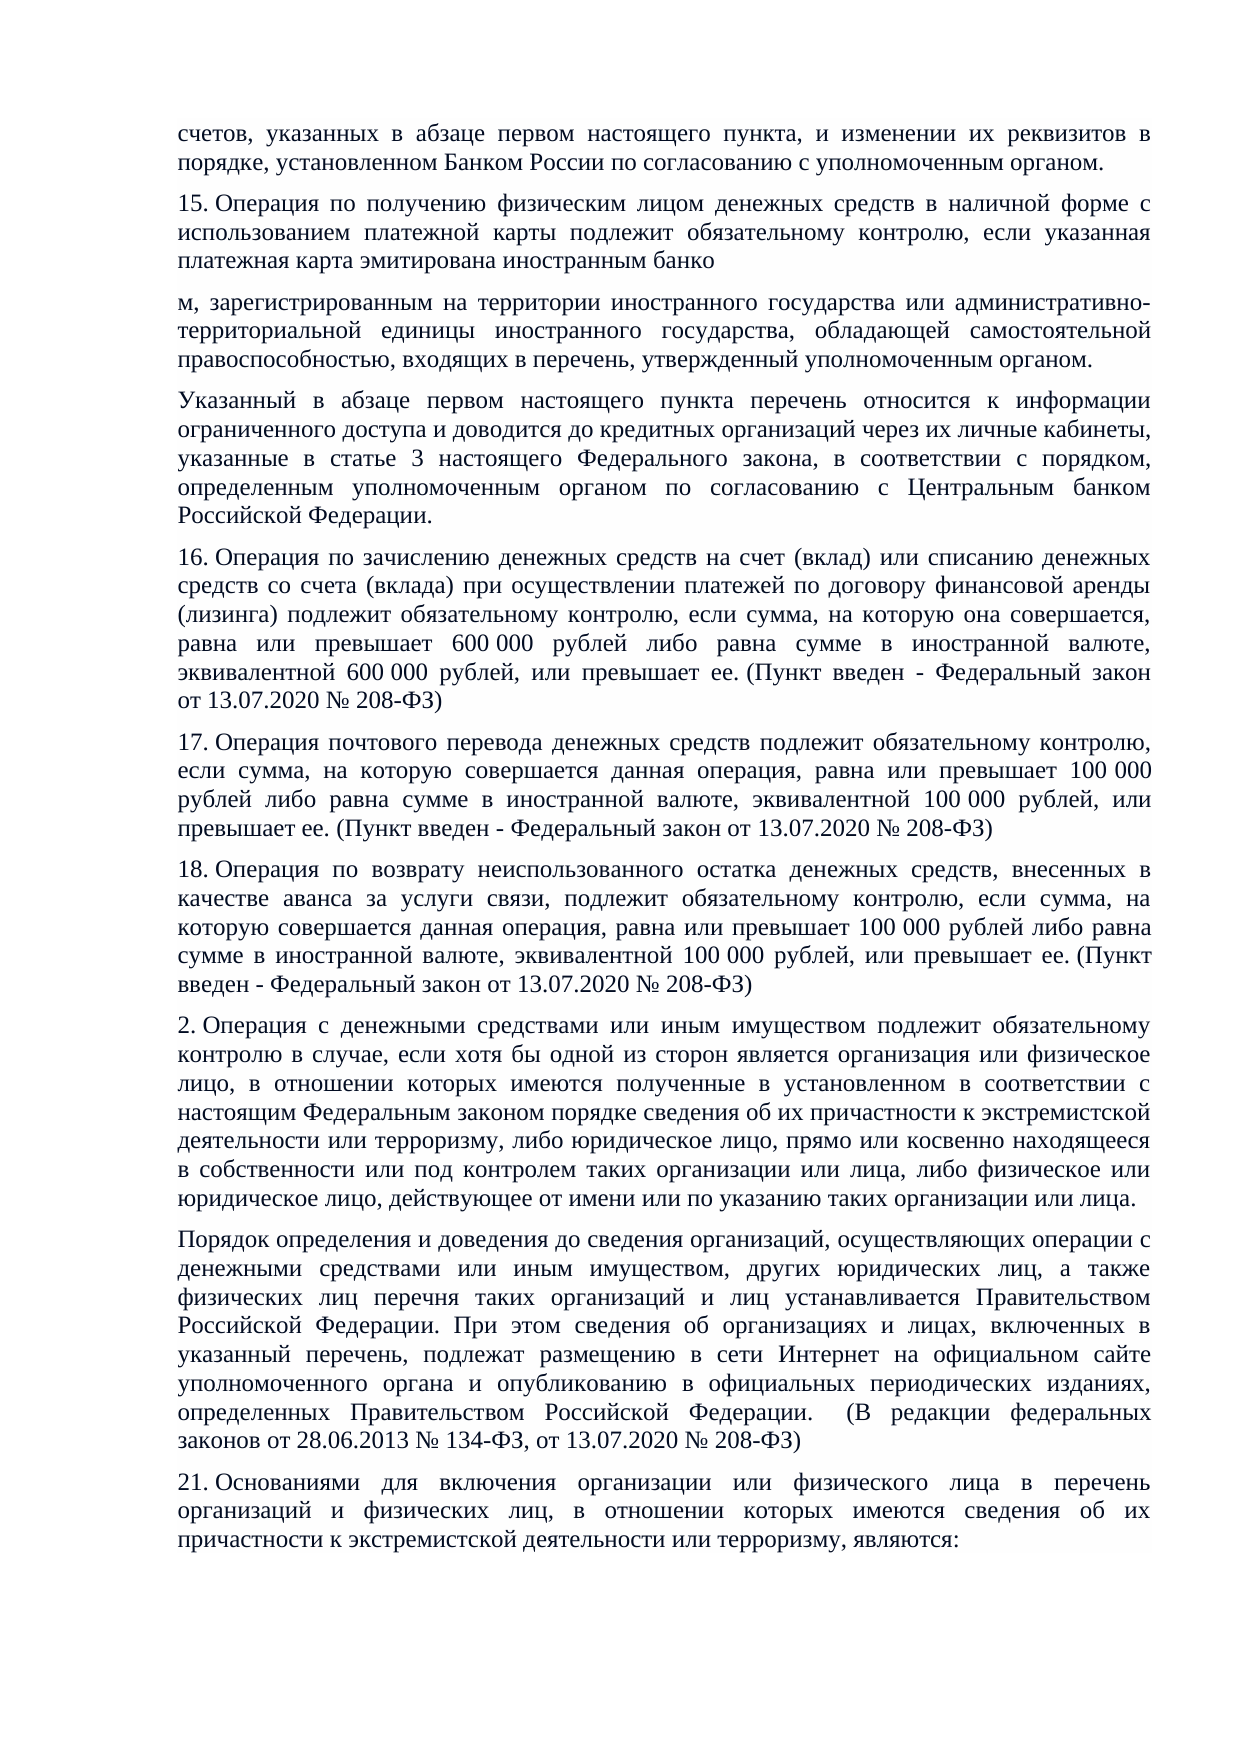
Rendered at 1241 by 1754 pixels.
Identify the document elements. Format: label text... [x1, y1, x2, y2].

text 21. Основаниями для включения организации или физического лица в перечень организаций и физических лиц, в отношении которых имеются сведения об их причастности к экстремистской деятельности или терроризму, являются: [177, 1467, 1152, 1553]
text Порядок определения и доведения до сведения организаций, осуществляющих операции с денежными средствами или иным имуществом, других юридических лиц, а также физических лиц перечня таких организаций и лиц устанавливается Правительством Российской Федерации. При этом сведения об организациях и лицах, включенных в указанный перечень, подлежат размещению в сети Интернет на официальном сайте уполномоченного органа и опубликованию в официальных периодических изданиях, определенных Правительством Российской Федерации. (В редакции федеральных законов от 28.06.2013 № 134-ФЗ, от 13.07.2020 № 208-ФЗ) [177, 1224, 1152, 1454]
text м, зарегистрированным на территории иностранного государства или административно-территориальной единицы иностранного государства, обладающей самостоятельной правоспособностью, входящих в перечень, утвержденный уполномоченным органом. [177, 287, 1152, 373]
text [177, 118, 1152, 176]
text 17. Операция почтового перевода денежных средств подлежит обязательному контролю, если сумма, на которую совершается данная операция, равна или превышает 100 000 рублей либо равна сумме в иностранной валюте, эквивалентной 100 000 рублей, или превышает ее. (Пункт введен - Федеральный закон от 13.07.2020 № 208-ФЗ) [177, 727, 1152, 842]
text Указанный в абзаце первом настоящего пункта перечень относится к информации ограниченного доступа и доводится до кредитных организаций через их личные кабинеты, указанные в статье 3 настоящего Федерального закона, в соответствии с порядком, определенным уполномоченным органом по согласованию с Центральным банком Российской Федерации. [177, 386, 1152, 529]
text 2. Операция с денежными средствами или иным имуществом подлежит обязательному контролю в случае, если хотя бы одной из сторон является организация или физическое лицо, в отношении которых имеются полученные в установленном в соответствии с настоящим Федеральным законом порядке сведения об их причастности к экстремистской деятельности или терроризму, либо юридическое лицо, прямо или косвенно находящееся в собственности или под контролем таких организации или лица, либо физическое или юридическое лицо, действующее от имени или по указанию таких организации или лица. [177, 1011, 1152, 1212]
text 15. Операция по получению физическим лицом денежных средств в наличной форме с использованием платежной карты подлежит обязательному контролю, если указанная платежная карта эмитирована иностранным банко [177, 188, 1152, 274]
text 16. Операция по зачислению денежных средств на счет (вклад) или списанию денежных средств со счета (вклада) при осуществлении платежей по договору финансовой аренды (лизинга) подлежит обязательному контролю, если сумма, на которую она совершается, равна или превышает 600 000 рублей либо равна сумме в иностранной валюте, эквивалентной 600 000 рублей, или превышает ее. (Пункт введен - Федеральный закон от 13.07.2020 № 208-ФЗ) [177, 542, 1152, 714]
text 18. Операция по возврату неиспользованного остатка денежных средств, внесенных в качестве аванса за услуги связи, подлежит обязательному контролю, если сумма, на которую совершается данная операция, равна или превышает 100 000 рублей либо равна сумме в иностранной валюте, эквивалентной 100 000 рублей, или превышает ее. (Пункт введен - Федеральный закон от 13.07.2020 № 208-ФЗ) [177, 854, 1152, 998]
